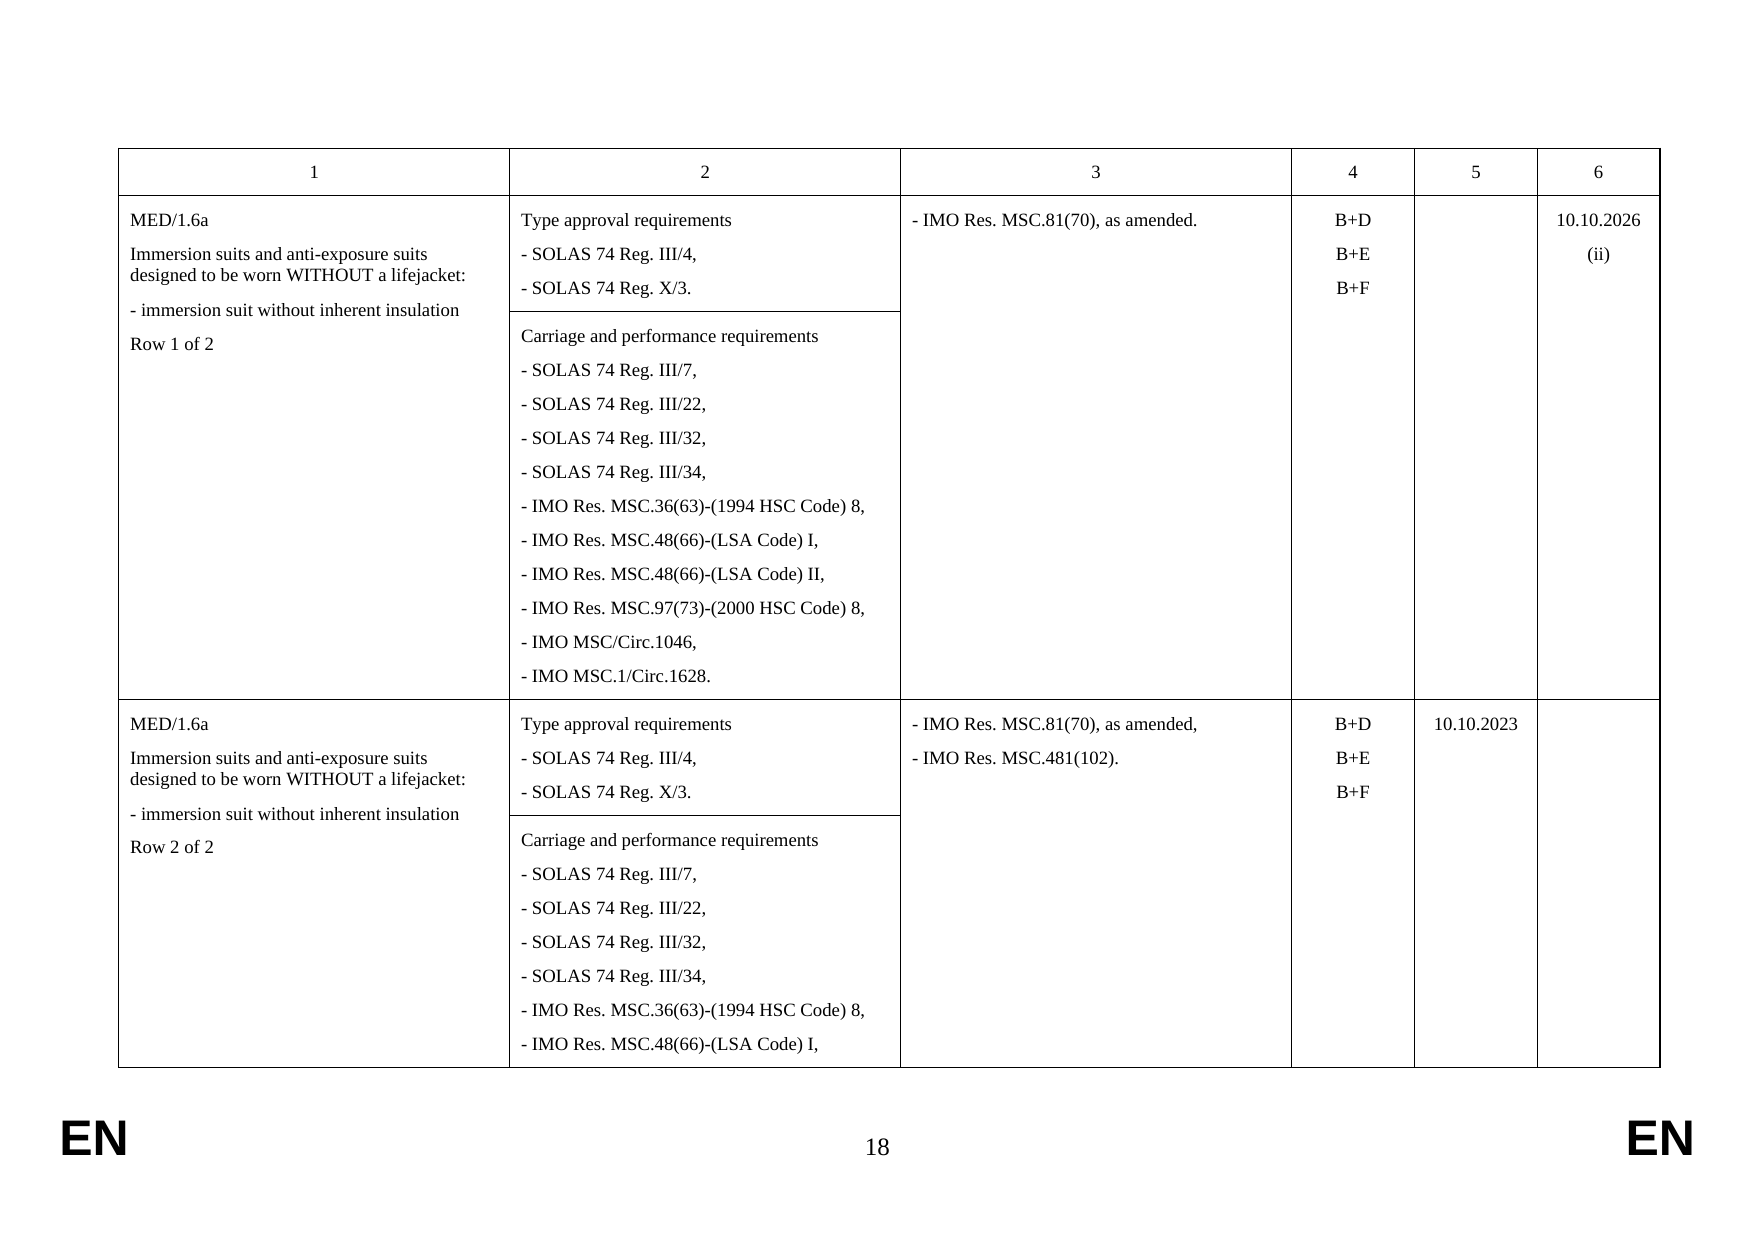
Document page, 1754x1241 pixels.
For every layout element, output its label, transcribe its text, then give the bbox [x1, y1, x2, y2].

table_header 3 [901, 149, 1291, 195]
table_cell B+D B+E B+F [1292, 196, 1414, 699]
table_cell - IMO Res. MSC.81(70), as amended. [901, 196, 1291, 699]
table_header 4 [1292, 149, 1414, 195]
table_cell - IMO Res. MSC.81(70), as amended, - IMO Res. MSC.481(102). [901, 700, 1291, 1067]
table_cell 10.10.2026 (ii) [1538, 196, 1659, 699]
table_cell MED/1.6a Immersion suits and anti-exposure suits designed to be worn WITHOUT a lifejacket: - immersion suit without inherent insulation Row 1 of 2 [119, 196, 509, 699]
table_cell [1538, 700, 1659, 1067]
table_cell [510, 816, 900, 1067]
table_header 6 [1538, 149, 1659, 195]
table_cell Type approval requirements - SOLAS 74 Reg. III/4, - SOLAS 74 Reg. X/3. [510, 700, 900, 815]
table_cell [1415, 196, 1537, 699]
table_header 5 [1415, 149, 1537, 195]
table_header 2 [510, 149, 900, 195]
table_cell Type approval requirements - SOLAS 74 Reg. III/4, - SOLAS 74 Reg. X/3. [510, 196, 900, 311]
table_cell Carriage and performance requirements - SOLAS 74 Reg. III/7, - SOLAS 74 Reg. III/22, - SOLAS 74 Reg. III/32, - SOLAS 74 Reg. III/34, - IMO Res. MSC.36(63)-(1994 HSC Code) 8, - IMO Res. MSC.48(66)-(LSA Code) I, - IMO Res. MSC.48(66)-(LSA Code) II, - IMO Res. MSC.97(73)-(2000 HSC Code) 8, - IMO MSC/Circ.1046, - IMO MSC.1/Circ.1628. [510, 312, 900, 699]
table_header 1 [119, 149, 509, 195]
table_cell 10.10.2023 [1415, 700, 1537, 1067]
table_cell MED/1.6a Immersion suits and anti-exposure suits designed to be worn WITHOUT a lifejacket: - immersion suit without inherent insulation Row 2 of 2 [119, 700, 509, 1067]
table_cell B+D B+E B+F [1292, 700, 1414, 1067]
